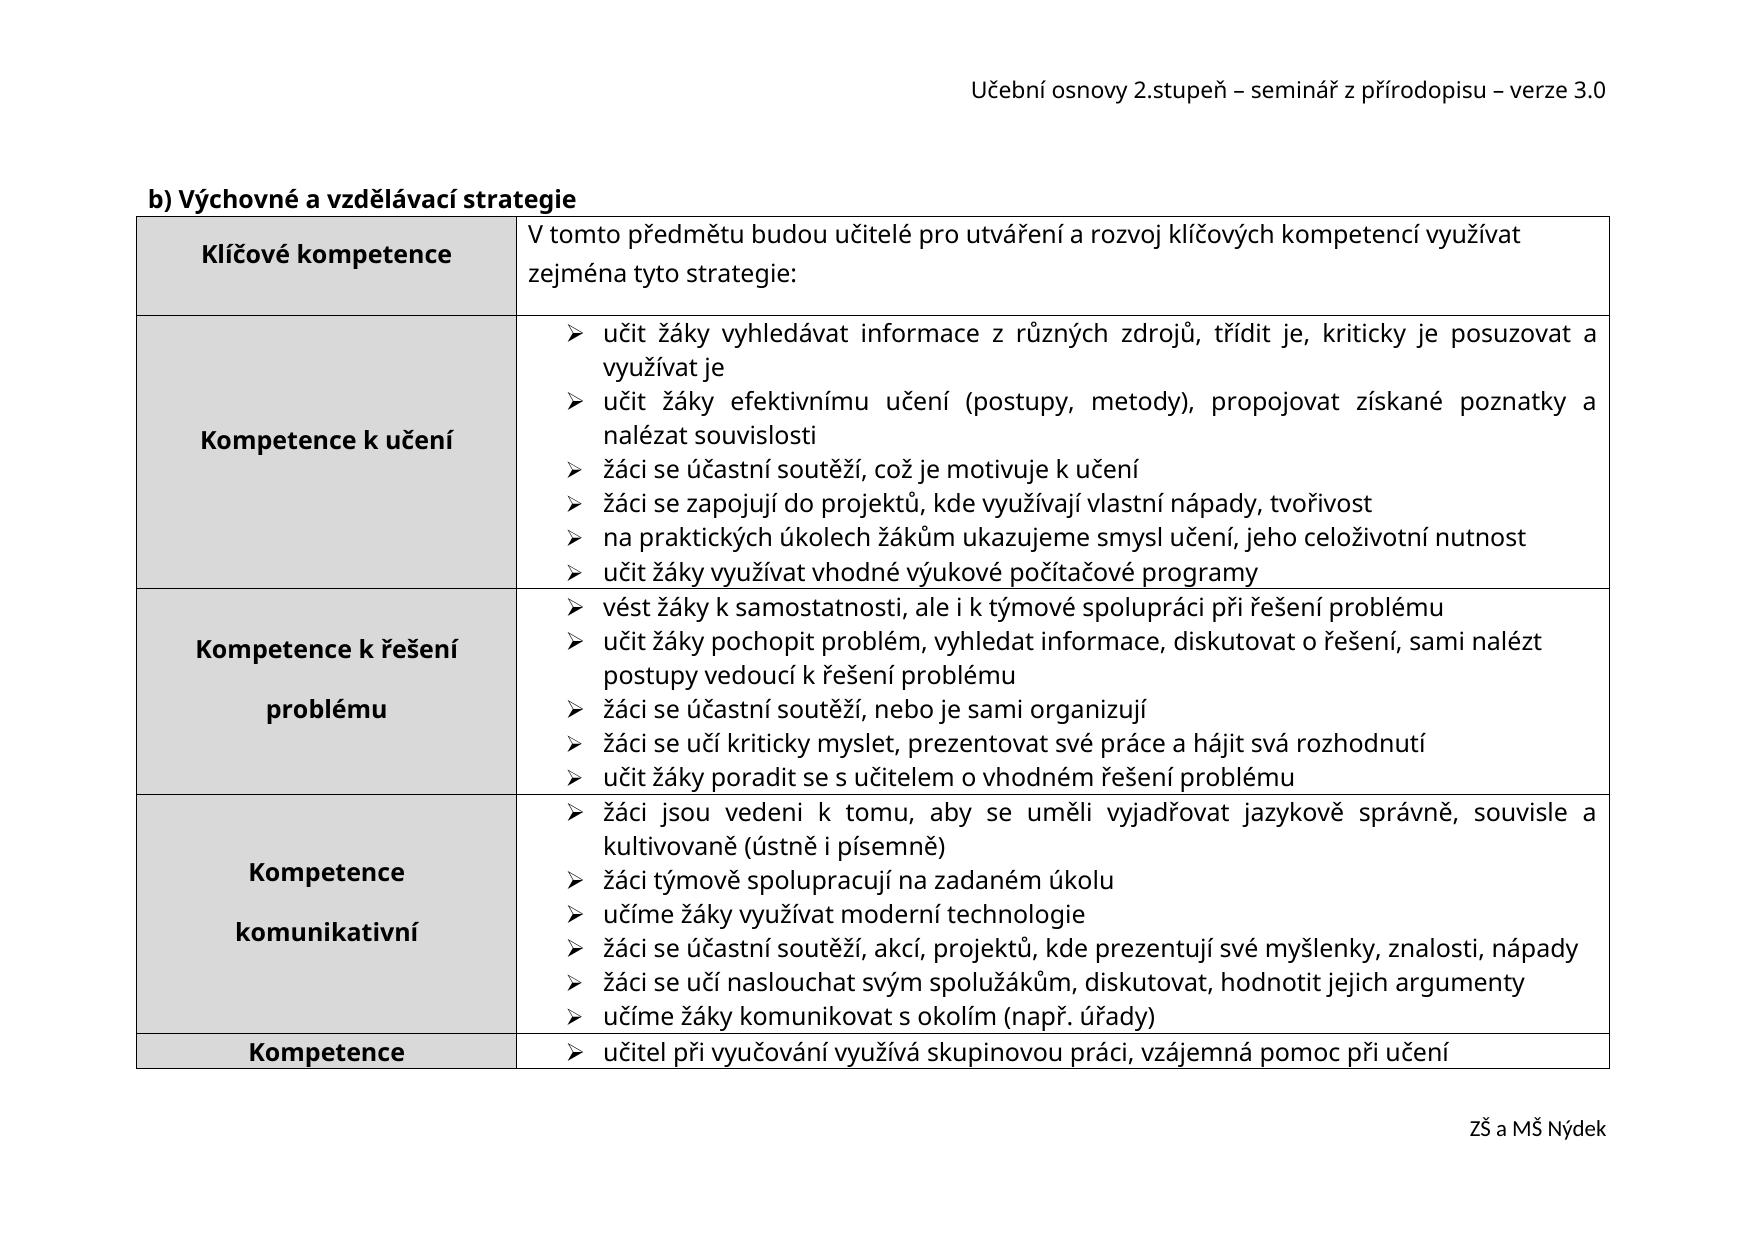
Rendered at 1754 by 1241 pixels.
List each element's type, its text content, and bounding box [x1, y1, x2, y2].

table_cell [517, 1034, 1609, 1068]
table_header Klíčové kompetence [137, 217, 516, 315]
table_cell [137, 1034, 516, 1068]
table_header V tomto předmětu budou učitelé pro utváření a rozvoj klíčových kompetencí využívat zejména tyto strategie: [517, 217, 1609, 315]
table_cell učit žáky vyhledávat informace z různých zdrojů, třídit je, kriticky je posuzovat a využívat je učit žáky efektivnímu učení (postupy, metody), propojovat získané poznatky a nalézat souvislosti žáci se účastní soutěží, což je motivuje k učení žáci se zapojují do projektů, kde využívají vlastní nápady, tvořivost na praktických úkolech žákům ukazujeme smysl učení, jeho celoživotní nutnost učit žáky využívat vhodné výukové počítačové programy [517, 316, 1609, 588]
table_cell žáci jsou vedeni k tomu, aby se uměli vyjadřovat jazykově správně, souvisle a kultivovaně (ústně i písemně) žáci týmově spolupracují na zadaném úkolu učíme žáky využívat moderní technologie žáci se účastní soutěží, akcí, projektů, kde prezentují své myšlenky, znalosti, nápady žáci se učí naslouchat svým spolužákům, diskutovat, hodnotit jejich argumenty učíme žáky komunikovat s okolím (např. úřady) [517, 795, 1609, 1033]
table_cell Kompetence k učení [137, 316, 516, 588]
text b) Výchovné a vzdělávací strategie [148, 182, 1606, 216]
table_cell vést žáky k samostatnosti, ale i k týmové spolupráci při řešení problému učit žáky pochopit problém, vyhledat informace, diskutovat o řešení, sami nalézt postupy vedoucí k řešení problému žáci se účastní soutěží, nebo je sami organizují žáci se učí kriticky myslet, prezentovat své práce a hájit svá rozhodnutí učit žáky poradit se s učitelem o vhodném řešení problému [517, 589, 1609, 794]
table_cell Kompetence komunikativní [137, 795, 516, 1033]
table_cell Kompetence k řešení problému [137, 589, 516, 794]
